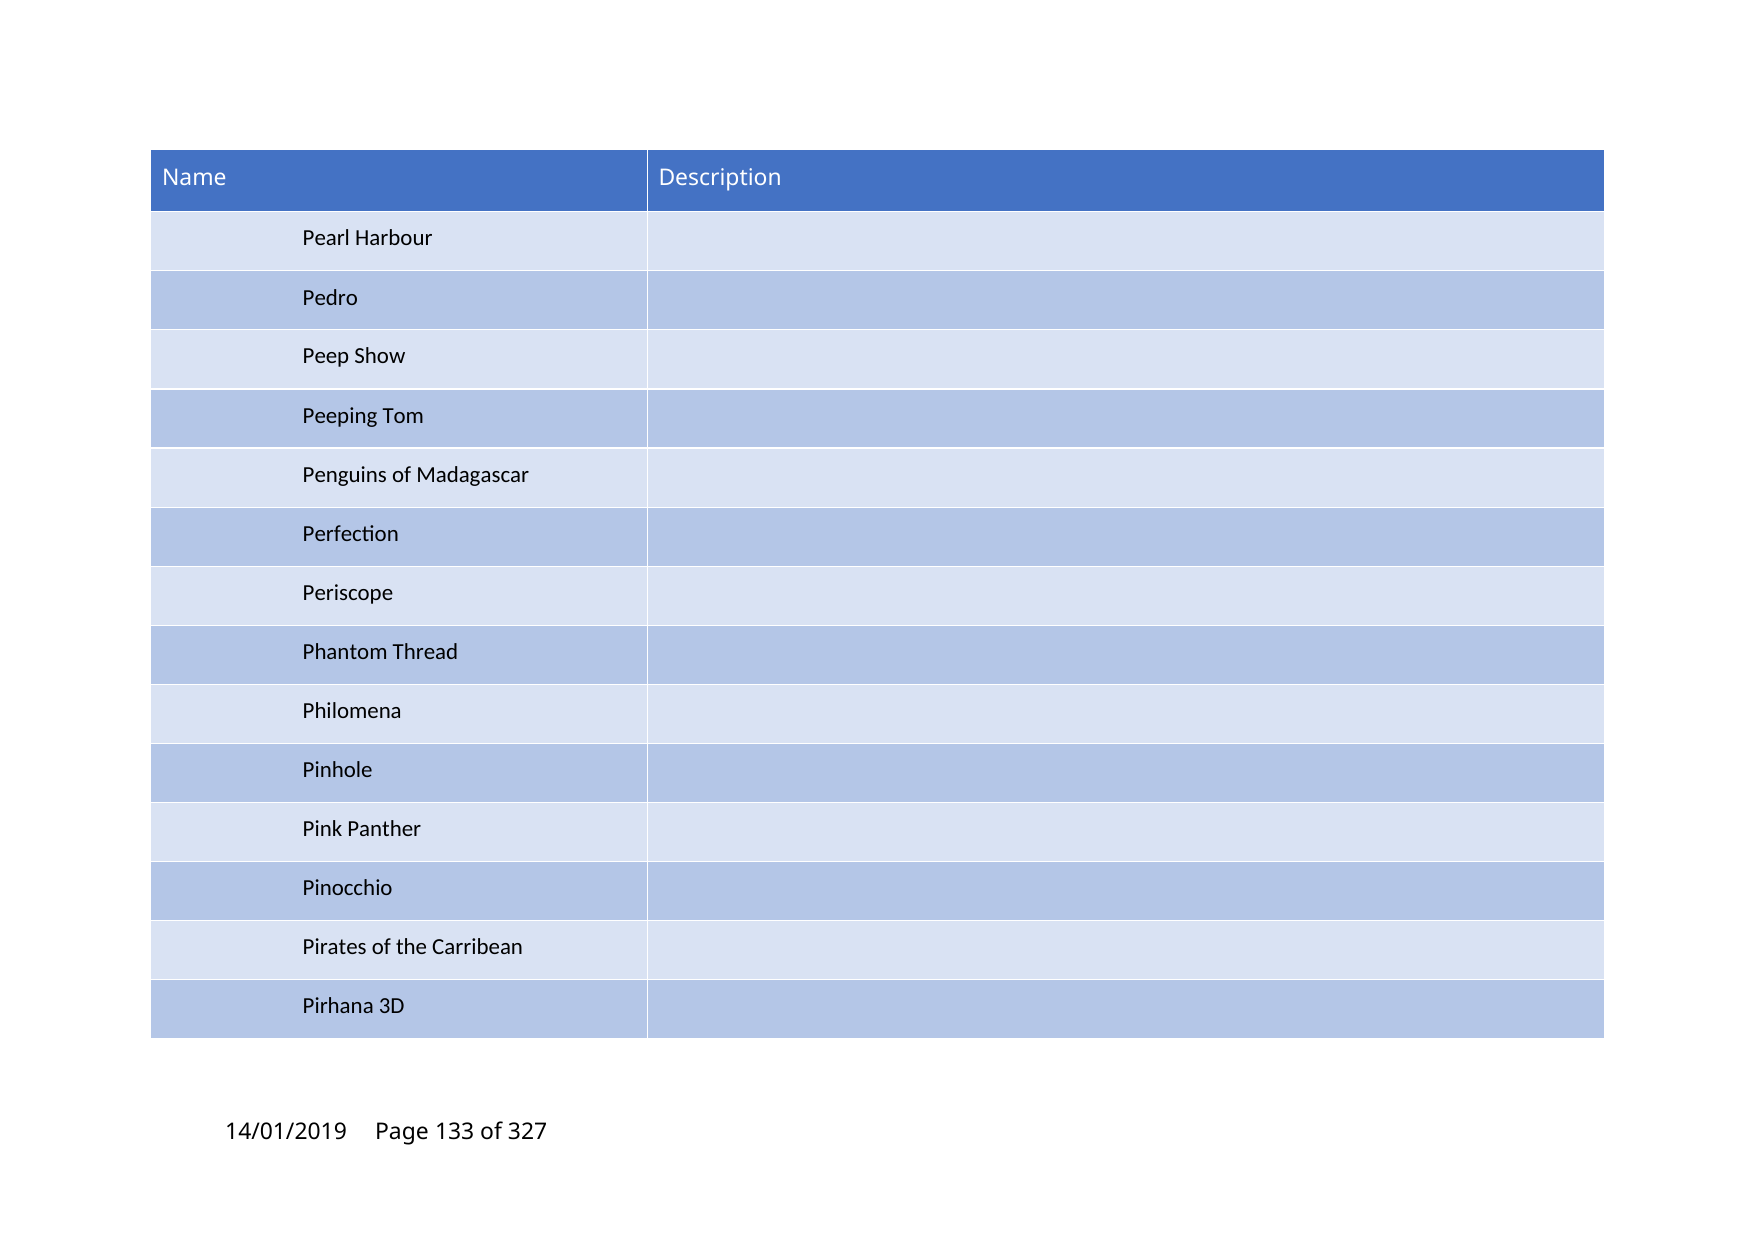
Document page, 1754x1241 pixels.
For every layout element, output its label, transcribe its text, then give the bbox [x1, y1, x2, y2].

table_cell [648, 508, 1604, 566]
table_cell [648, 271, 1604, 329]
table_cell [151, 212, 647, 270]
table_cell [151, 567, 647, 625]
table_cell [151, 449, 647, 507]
table_header Description [648, 150, 1604, 211]
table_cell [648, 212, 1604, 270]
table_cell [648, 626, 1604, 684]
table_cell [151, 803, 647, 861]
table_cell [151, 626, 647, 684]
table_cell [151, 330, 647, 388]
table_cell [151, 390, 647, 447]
table_header Name [151, 150, 647, 211]
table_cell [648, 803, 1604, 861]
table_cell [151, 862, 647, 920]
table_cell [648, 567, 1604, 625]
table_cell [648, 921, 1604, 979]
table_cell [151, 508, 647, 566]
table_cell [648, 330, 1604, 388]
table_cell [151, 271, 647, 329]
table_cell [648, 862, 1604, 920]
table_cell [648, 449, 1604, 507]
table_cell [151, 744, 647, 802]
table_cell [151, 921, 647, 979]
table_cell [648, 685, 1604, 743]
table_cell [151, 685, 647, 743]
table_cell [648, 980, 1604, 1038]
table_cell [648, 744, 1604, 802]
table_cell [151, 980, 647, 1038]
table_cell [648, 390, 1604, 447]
